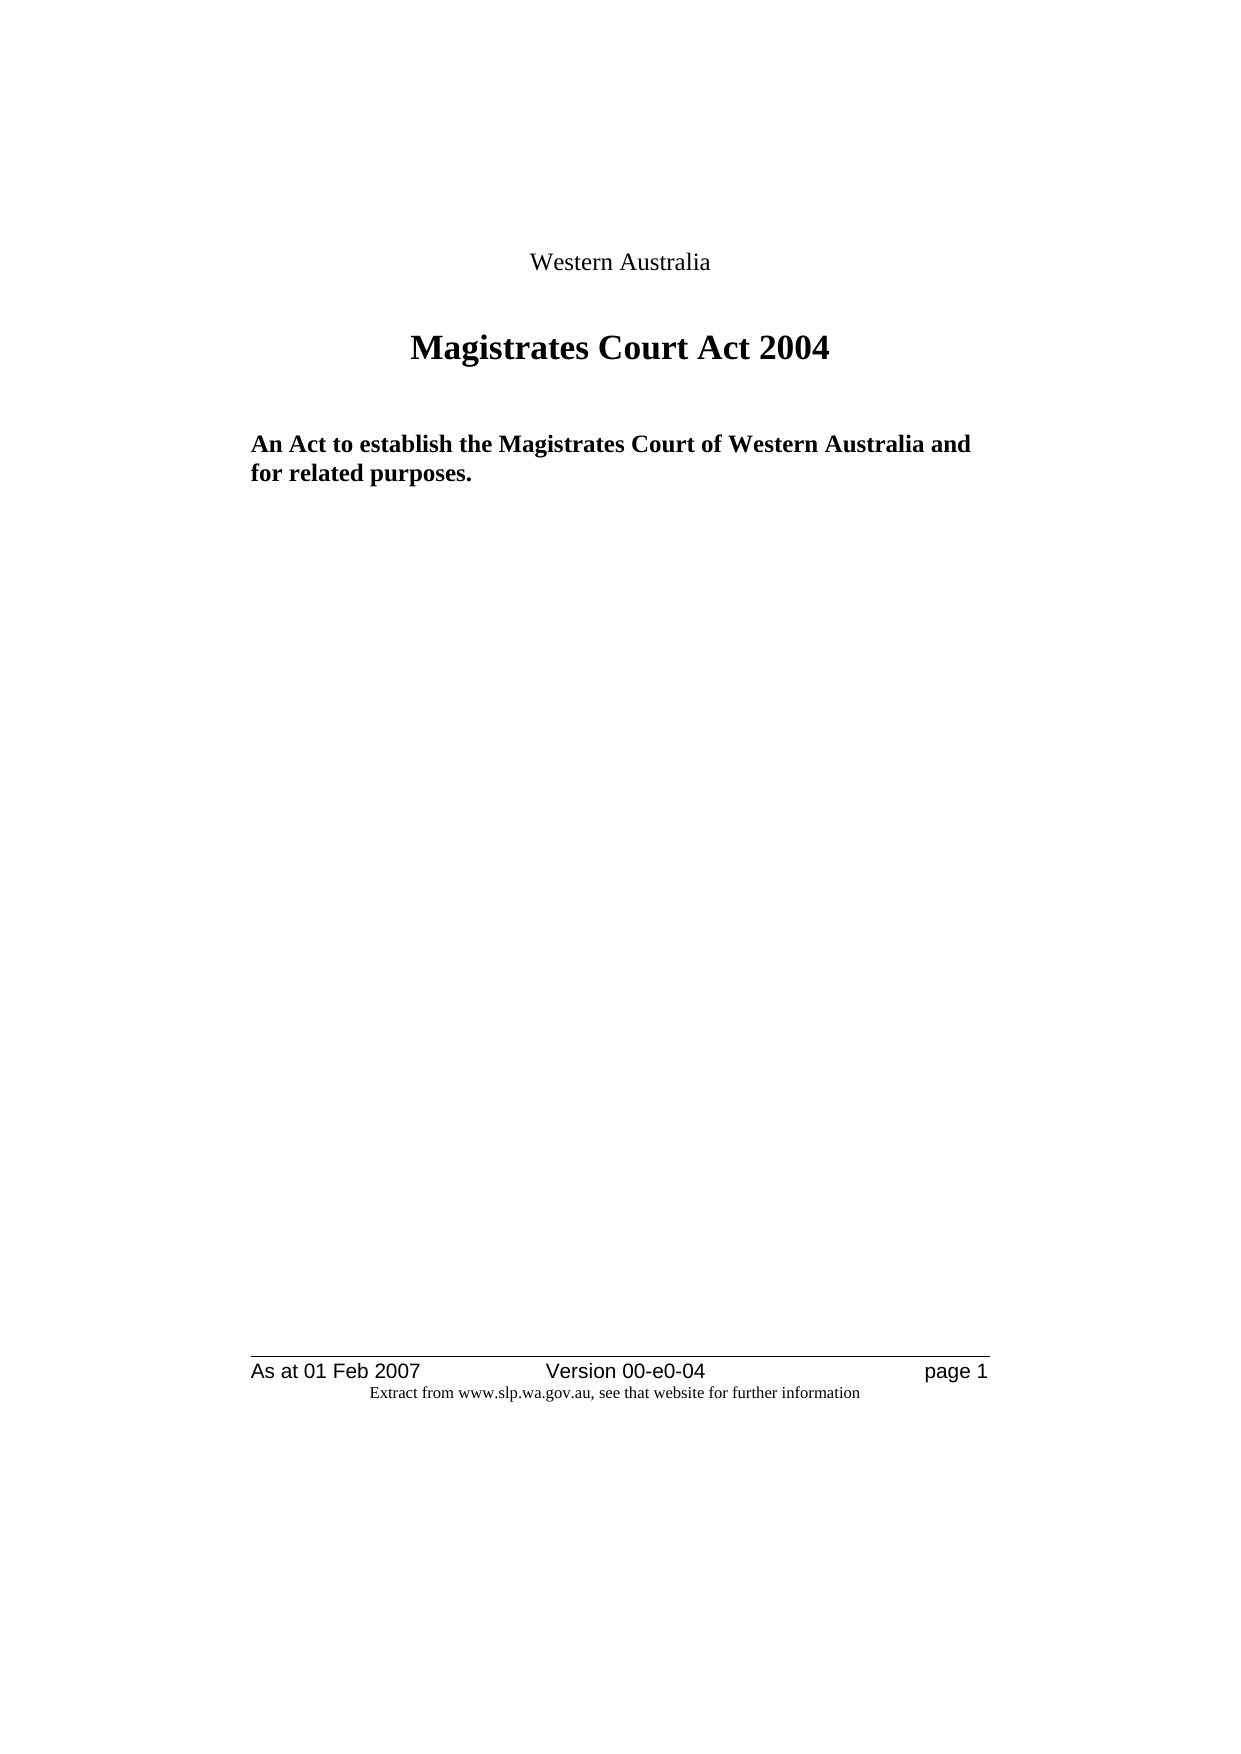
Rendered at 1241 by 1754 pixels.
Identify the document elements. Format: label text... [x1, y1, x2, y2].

text Magistrates Court Act 2004 [251, 326, 990, 367]
text Western Australia [251, 247, 990, 276]
title An Act to establish the Magistrates Court of Western Australia and for related purposes. [251, 429, 990, 487]
